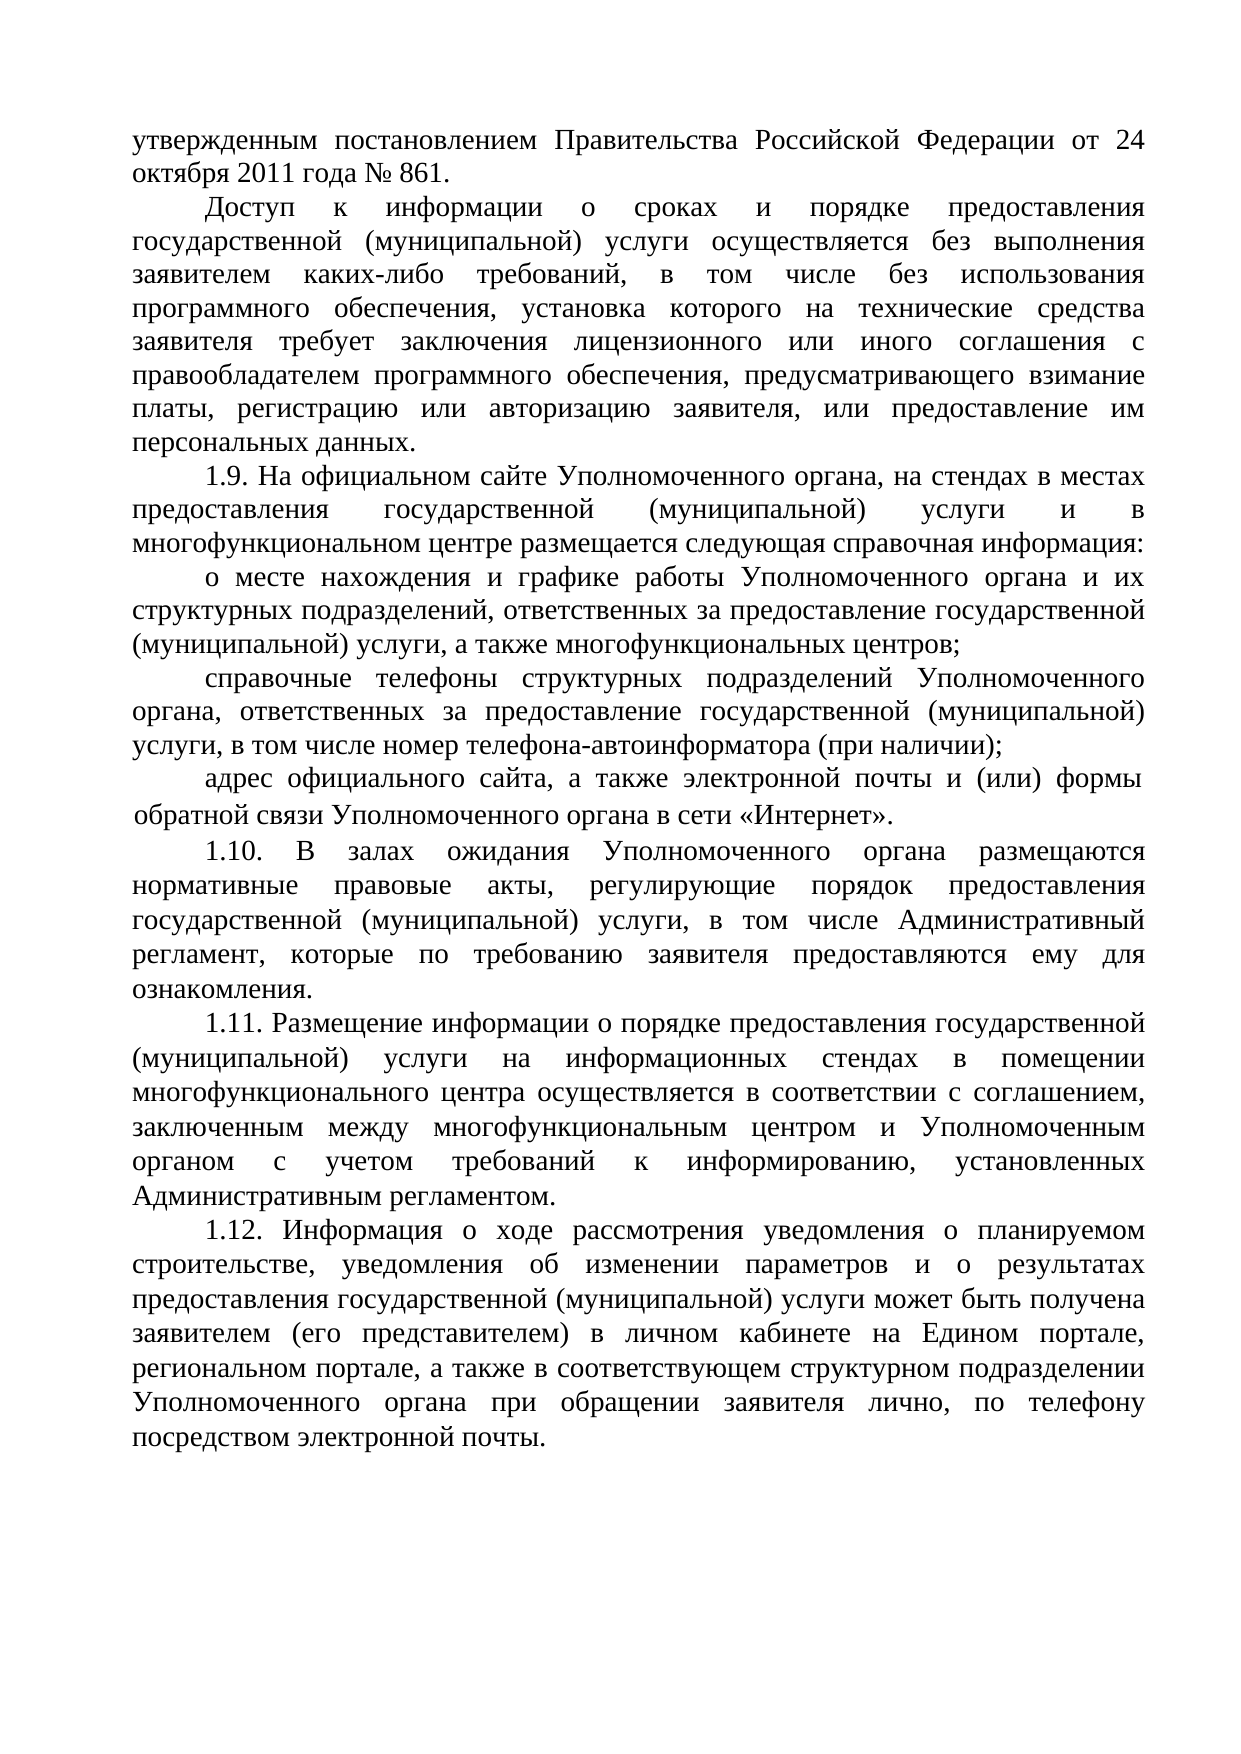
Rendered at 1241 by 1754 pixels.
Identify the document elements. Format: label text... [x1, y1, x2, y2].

text 1.10. В залах ожидания Уполномоченного органа размещаются нормативные правовые акты, регулирующие порядок предоставления государственной (муниципальной) услуги, в том числе Административный регламент, которые по требованию заявителя предоставляются ему для ознакомления. [132, 833, 1146, 1004]
text адрес официального сайта, а также электронной почты и (или) формы обратной связи Уполномоченного органа в сети «Интернет». [133, 761, 1143, 830]
text 1.12. Информация о ходе рассмотрения уведомления о планируемом строительстве, уведомления об изменении параметров и о результатах предоставления государственной (муниципальной) услуги может быть получена заявителем (его представителем) в личном кабинете на Едином портале, региональном портале, а также в соответствующем структурном подразделении Уполномоченного органа при обращении заявителя лично, по телефону посредством электронной почты. [132, 1212, 1146, 1453]
text о месте нахождения и графике работы Уполномоченного органа и их структурных подразделений, ответственных за предоставление государственной (муниципальной) услуги, а также многофункциональных центров; [132, 559, 1146, 659]
text Доступ к информации о сроках и порядке предоставления государственной (муниципальной) услуги осуществляется без выполнения заявителем каких-либо требований, в том числе без использования программного обеспечения, установка которого на технические средства заявителя требует заключения лицензионного или иного соглашения с правообладателем программного обеспечения, предусматривающего взимание платы, регистрацию или авторизацию заявителя, или предоставление им персональных данных. [132, 189, 1146, 457]
text 1.9. На официальном сайте Уполномоченного органа, на стендах в местах предоставления государственной (муниципальной) услуги и в многофункциональном центре размещается следующая справочная информация: [132, 458, 1146, 558]
text 1.11. Размещение информации о порядке предоставления государственной (муниципальной) услуги на информационных стендах в помещении многофункционального центра осуществляется в соответствии с соглашением, заключенным между многофункциональным центром и Уполномоченным органом с учетом требований к информированию, установленных Административным регламентом. [132, 1005, 1146, 1211]
text справочные телефоны структурных подразделений Уполномоченного органа, ответственных за предоставление государственной (муниципальной) услуги, в том числе номер телефона-автоинформатора (при наличии); [132, 660, 1146, 760]
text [132, 122, 1146, 189]
